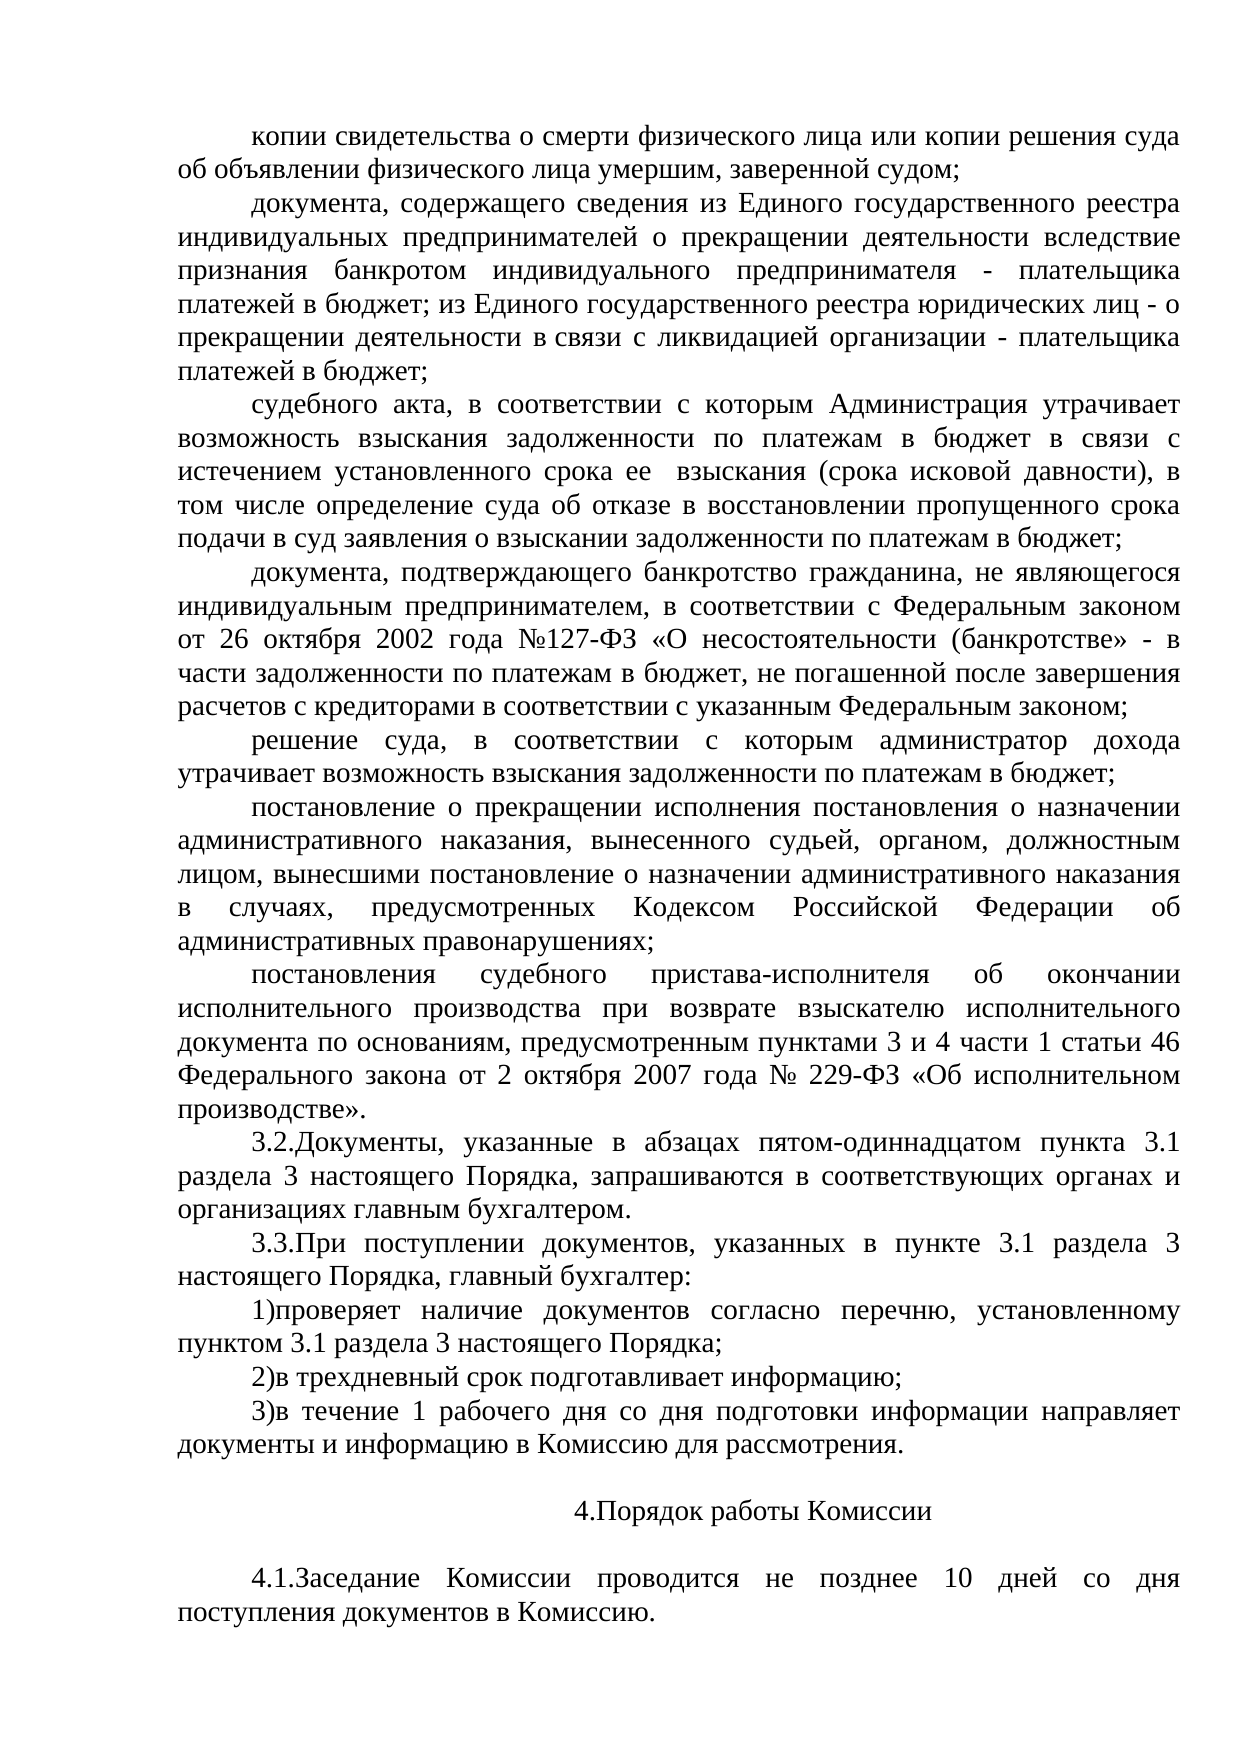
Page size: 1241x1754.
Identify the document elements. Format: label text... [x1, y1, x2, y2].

text документа, подтверждающего банкротство гражданина, не являющегося индивидуальным предпринимателем, в соответствии с Федеральным законом от 26 октября 2002 года №127-ФЗ «О несостоятельности (банкротстве» - в части задолженности по платежам в бюджет, не погашенной после завершения расчетов с кредиторами в соответствии с указанным Федеральным законом; [177, 554, 1181, 722]
text судебного акта, в соответствии с которым Администрация утрачивает возможность взыскания задолженности по платежам в бюджет в связи с истечением установленного срока ее взыскания (срока исковой давности), в том числе определение суда об отказе в восстановлении пропущенного срока подачи в суд заявления о взыскании задолженности по платежам в бюджет; [177, 386, 1181, 554]
text документа, содержащего сведения из Единого государственного реестра индивидуальных предпринимателей о прекращении деятельности вследствие признания банкротом индивидуального предпринимателя - плательщика платежей в бюджет; из Единого государственного реестра юридических лиц - о прекращении деятельности в связи с ликвидацией организации - плательщика платежей в бюджет; [177, 185, 1181, 386]
text 4.Порядок работы Комиссии [251, 1493, 1181, 1527]
text 3)в течение 1 рабочего дня со дня подготовки информации направляет документы и информацию в Комиссию для рассмотрения. [177, 1393, 1181, 1460]
text постановление о прекращении исполнения постановления о назначении административного наказания, вынесенного судьей, органом, должностным лицом, вынесшими постановление о назначении административного наказания в случаях, предусмотренных Кодексом Российской Федерации об административных правонарушениях; [177, 789, 1181, 957]
text 4.1.Заседание Комиссии проводится не позднее 10 дней со дня поступления документов в Комиссию. [177, 1560, 1181, 1627]
text 3.3.При поступлении документов, указанных в пункте 3.1 раздела 3 настоящего Порядка, главный бухгалтер: [177, 1225, 1181, 1292]
text 1)проверяет наличие документов согласно перечню, установленному пунктом 3.1 раздела 3 настоящего Порядка; [177, 1292, 1181, 1359]
text 3.2.Документы, указанные в абзацах пятом-одиннадцатом пункта 3.1 раздела 3 настоящего Порядка, запрашиваются в соответствующих органах и организациях главным бухгалтером. [177, 1124, 1181, 1225]
text копии свидетельства о смерти физического лица или копии решения суда об объявлении физического лица умершим, заверенной судом; [177, 118, 1181, 185]
text постановления судебного пристава-исполнителя об окончании исполнительного производства при возврате взыскателю исполнительного документа по основаниям, предусмотренным пунктами 3 и 4 части 1 статьи 46 Федерального закона от 2 октября 2007 года № 229-ФЗ «Об исполнительном производстве». [177, 957, 1181, 1124]
text решение суда, в соответствии с которым администратор дохода утрачивает возможность взыскания задолженности по платежам в бюджет; [177, 722, 1181, 789]
text 2)в трехдневный срок подготавливает информацию; [177, 1359, 1181, 1393]
